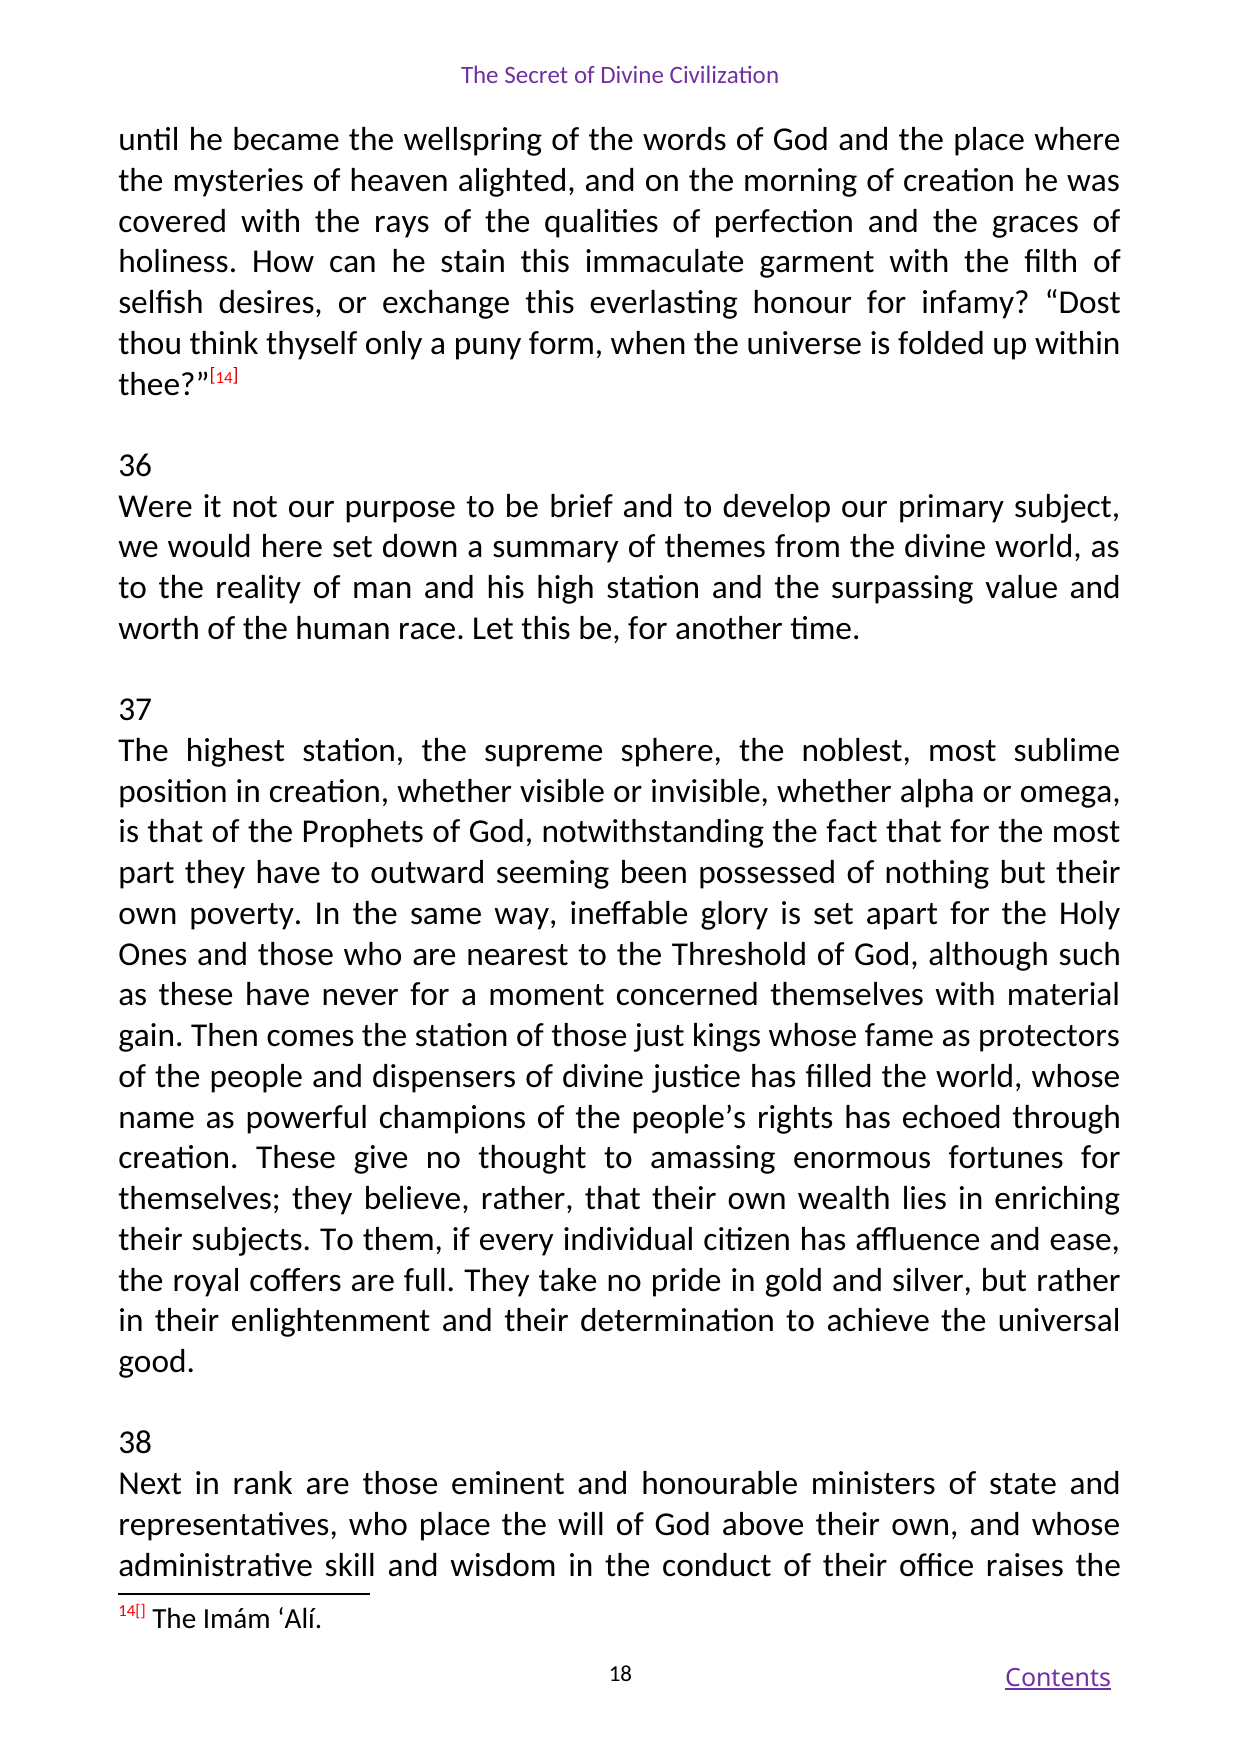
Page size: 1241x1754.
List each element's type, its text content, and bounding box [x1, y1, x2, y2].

text 37 [118, 688, 1122, 729]
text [118, 118, 1122, 403]
text Were it not our purpose to be brief and to develop our primary subject, we would here set down a summary of themes from the divine world, as to the reality of man and his high station and the surpassing value and worth of the human race. Let this be, for another time. [118, 485, 1122, 648]
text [118, 1462, 1122, 1584]
text 36 [118, 444, 1122, 485]
text The highest station, the supreme sphere, the noblest, most sublime position in creation, whether visible or invisible, whether alpha or omega, is that of the Prophets of God, notwithstanding the fact that for the most part they have to outward seeming been possessed of nothing but their own poverty. In the same way, ineffable glory is set apart for the Holy Ones and those who are nearest to the Threshold of God, although such as these have never for a moment concerned themselves with material gain. Then comes the station of those just kings whose fame as protectors of the people and dispensers of divine justice has filled the world, whose name as powerful champions of the people’s rights has echoed through creation. These give no thought to amassing enormous fortunes for themselves; they believe, rather, that their own wealth lies in enriching their subjects. To them, if every individual citizen has affluence and ease, the royal coffers are full. They take no pride in gold and silver, but rather in their enlightenment and their determination to achieve the universal good. [118, 729, 1122, 1381]
text 38 [118, 1421, 1122, 1462]
